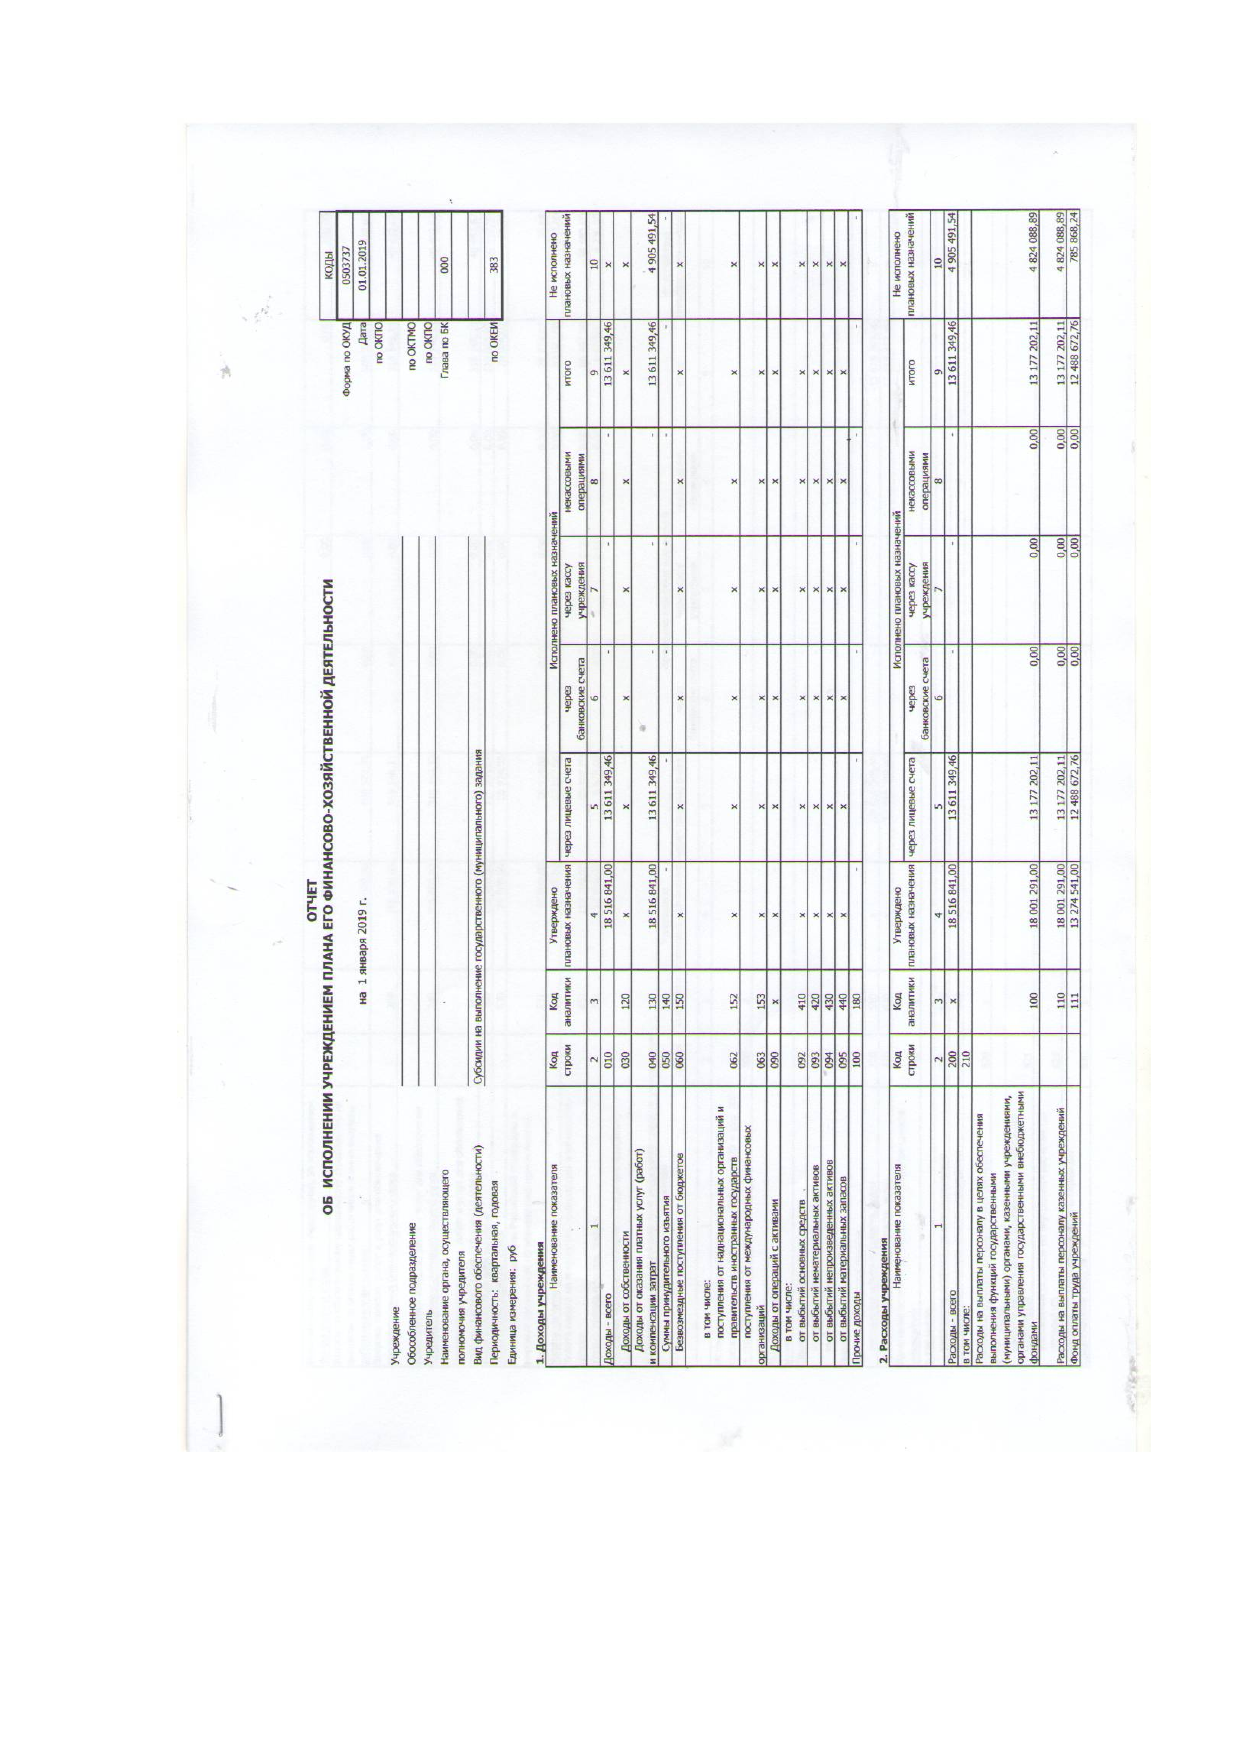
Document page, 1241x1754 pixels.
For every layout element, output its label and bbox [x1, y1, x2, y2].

picture [177, 118, 1151, 1456]
